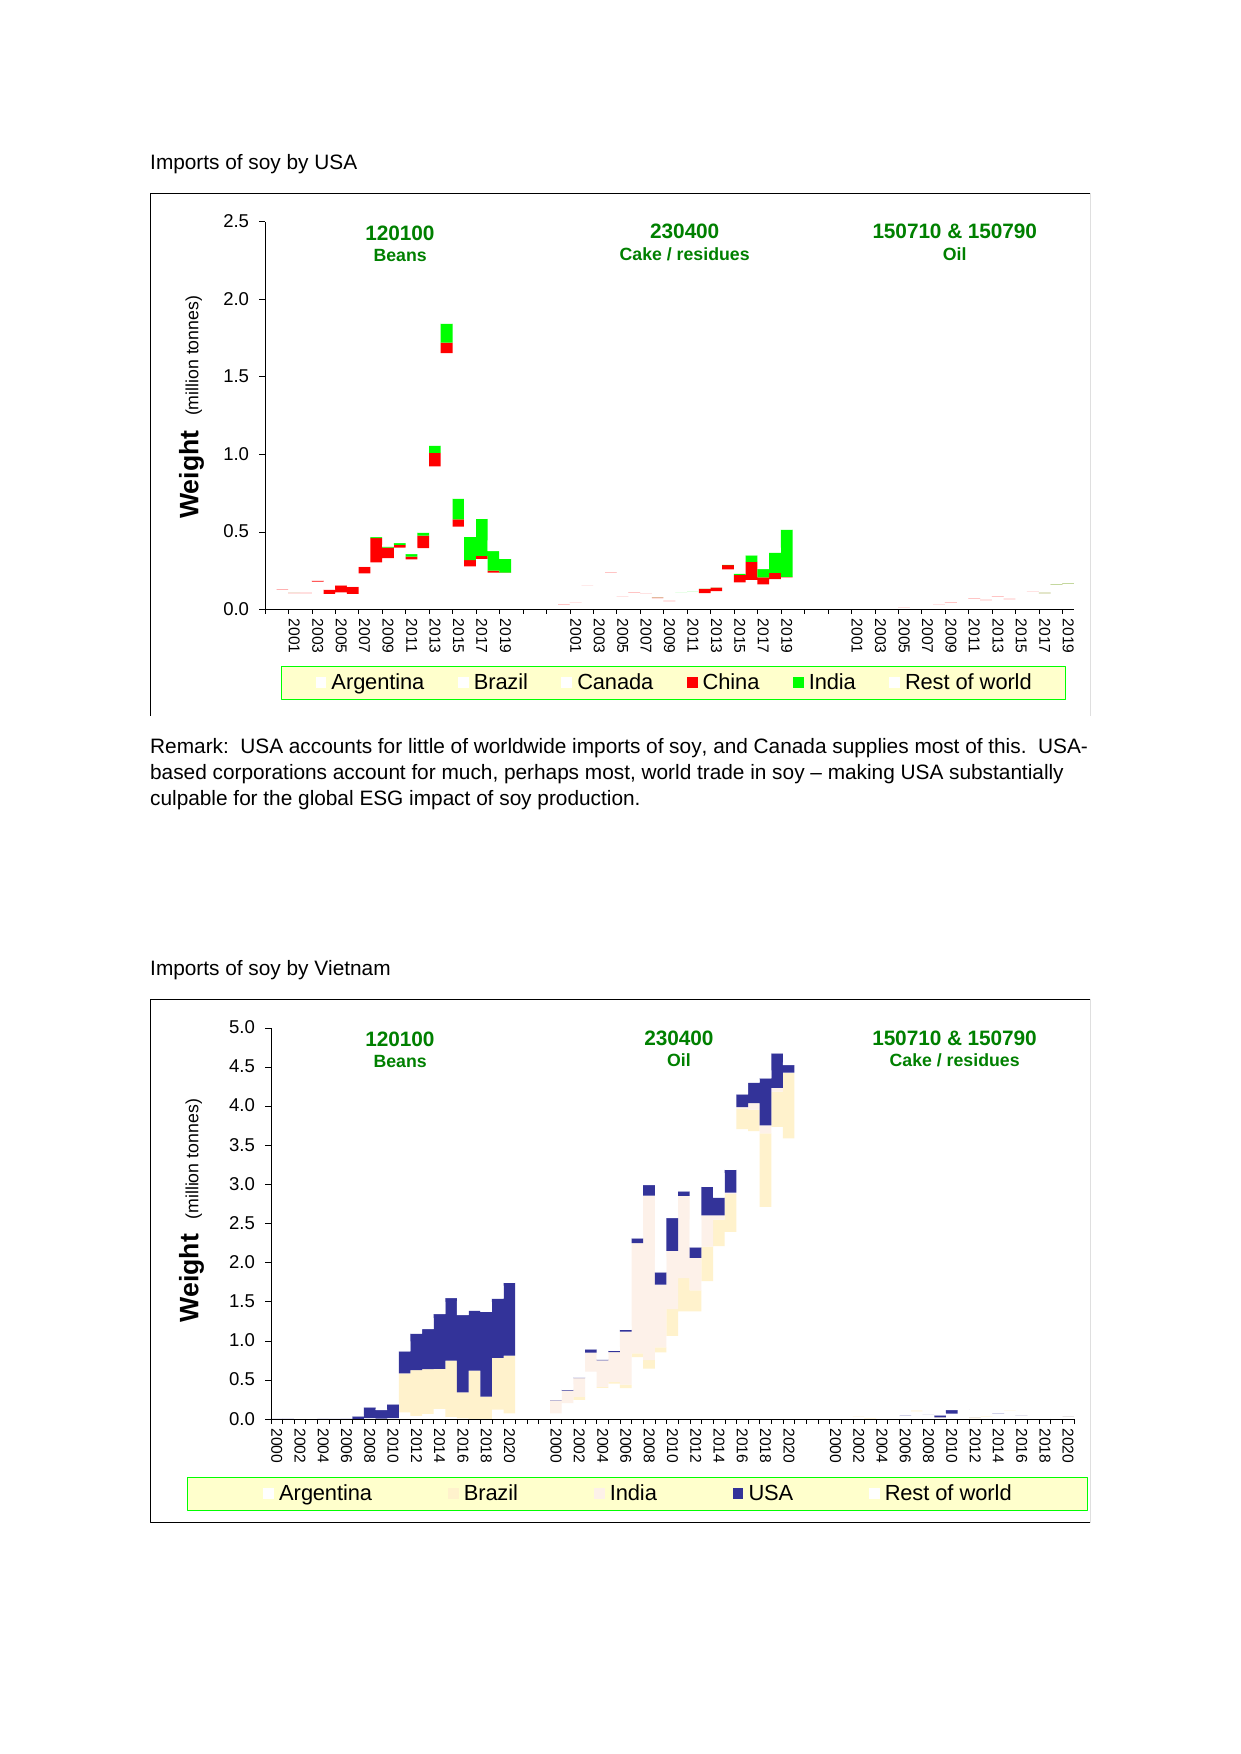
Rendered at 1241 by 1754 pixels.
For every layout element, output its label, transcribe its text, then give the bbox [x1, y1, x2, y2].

text Imports of soy by USA [150, 150, 1090, 174]
text Imports of soy by Vietnam [150, 956, 1090, 980]
text Remark: USA accounts for little of worldwide imports of soy, and Canada supplies most of this. USA-based corporations account for much, perhaps most, world trade in soy – making USA substantially culpable for the global ESG impact of soy production. [150, 734, 1090, 810]
